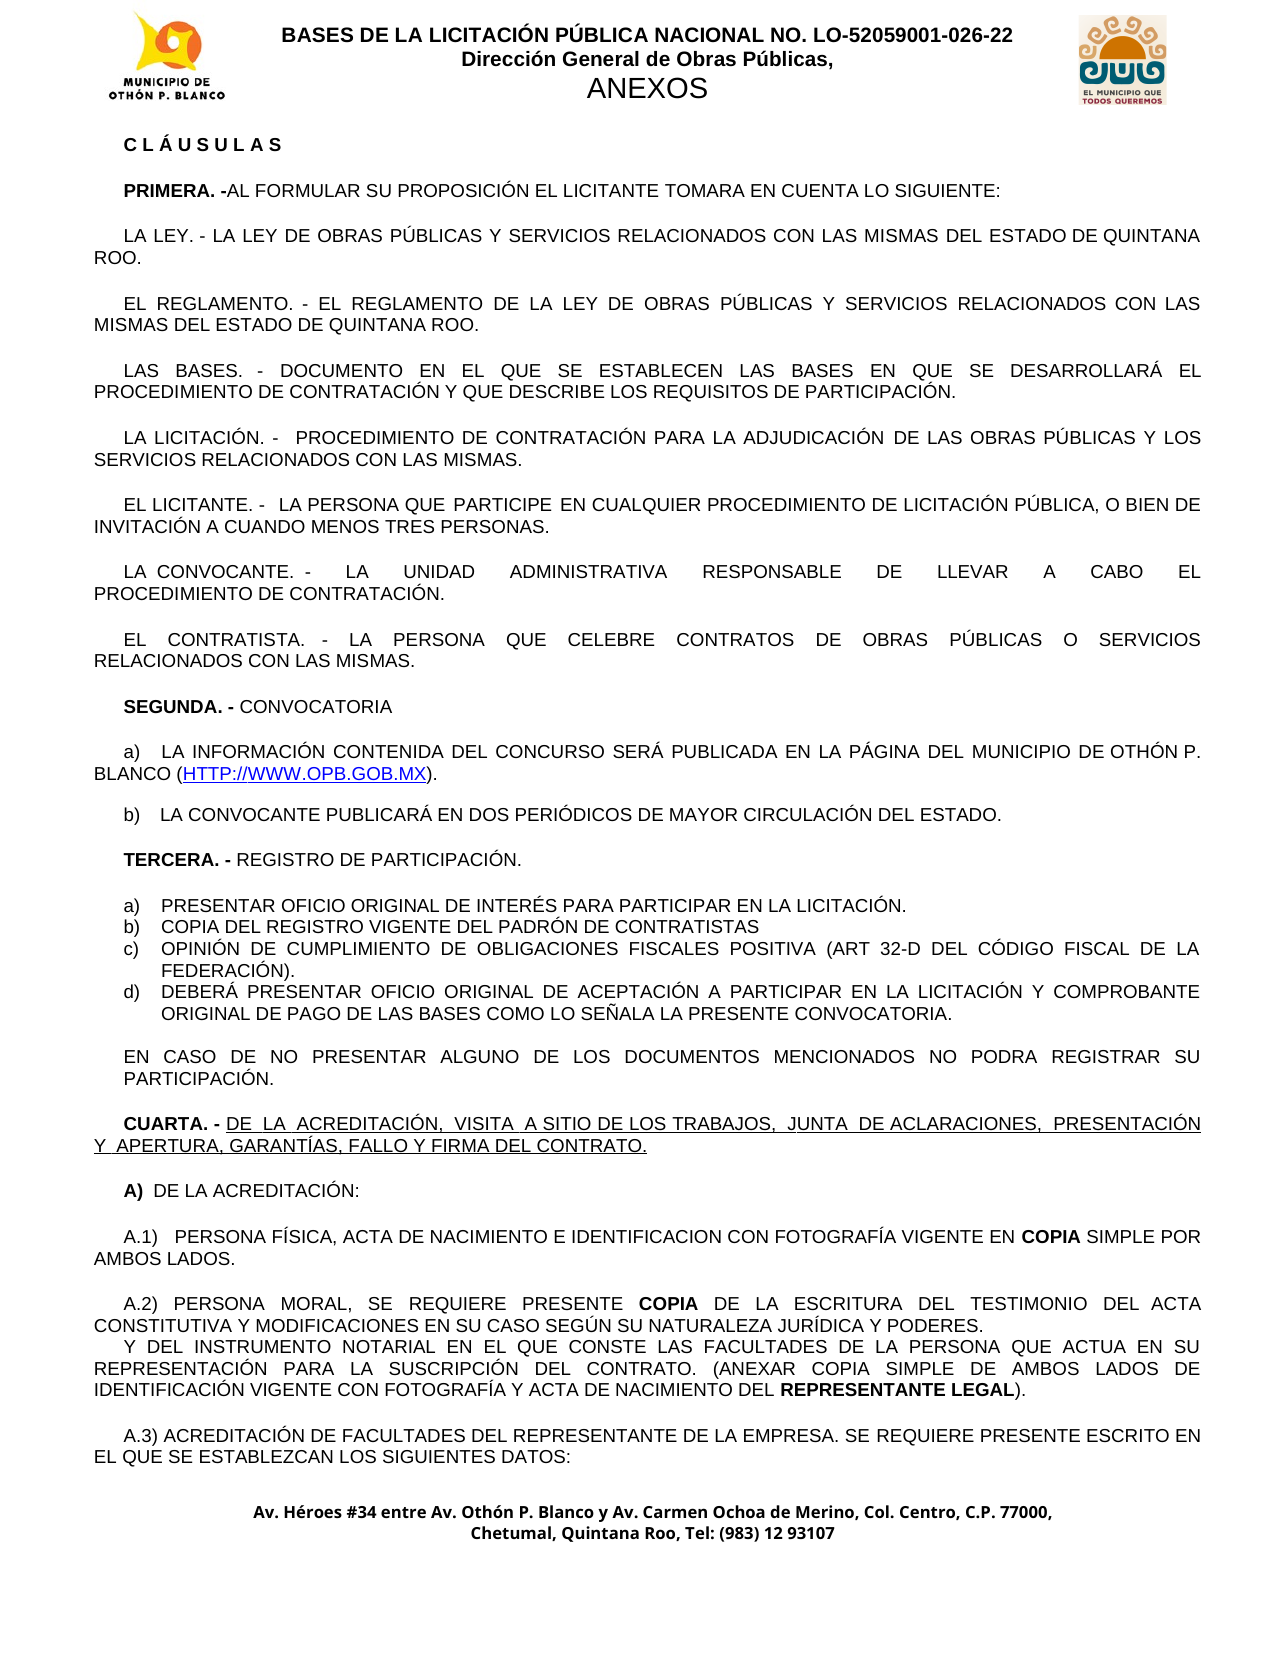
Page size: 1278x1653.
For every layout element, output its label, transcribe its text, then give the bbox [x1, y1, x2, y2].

picture [104, 0, 237, 114]
text PRIMERA. -AL FORMULAR SU PROPOSICIÓN EL LICITANTE TOMARA EN CUENTA LO SIGUIENTE: [94, 180, 1201, 201]
text LA LICITACIÓN. - PROCEDIMIENTO DE CONTRATACIÓN PARA LA ADJUDICACIÓN DE LAS OBRAS PÚBLICAS Y LOS SERVICIOS RELACIONADOS CON LAS MISMAS. [94, 427, 1201, 470]
text CUARTA. - DE LA ACREDITACIÓN, VISITA A SITIO DE LOS TRABAJOS, JUNTA DE ACLARACIONES, PRESENTACIÓN Y APERTURA, GARANTÍAS, FALLO Y FIRMA DEL CONTRATO. [94, 1113, 1201, 1156]
picture [1078, 15, 1167, 105]
text LA CONVOCANTE. - LA UNIDAD ADMINISTRATIVA RESPONSABLE DE LLEVAR A CABO EL PROCEDIMIENTO DE CONTRATACIÓN. [94, 561, 1201, 604]
text Y DEL INSTRUMENTO NOTARIAL EN EL QUE CONSTE LAS FACULTADES DE LA PERSONA QUE ACTUA EN SU REPRESENTACIÓN PARA LA SUSCRIPCIÓN DEL CONTRATO. (ANEXAR COPIA SIMPLE DE AMBOS LADOS DE IDENTIFICACIÓN VIGENTE CON FOTOGRAFÍA Y ACTA DE NACIMIENTO DEL REPRESENTANTE LEGAL). [94, 1336, 1201, 1401]
list OPINIÓN DE CUMPLIMIENTO DE OBLIGACIONES FISCALES POSITIVA (ART 32-D DEL CÓDIGO FISCAL DE LA FEDERACIÓN). [123, 938, 1201, 981]
text b) LA CONVOCANTE PUBLICARÁ EN DOS PERIÓDICOS DE MAYOR CIRCULACIÓN DEL ESTADO. [94, 803, 1201, 825]
text C L Á U S U L A S [94, 134, 1201, 156]
list COPIA DEL REGISTRO VIGENTE DEL PADRÓN DE CONTRATISTAS [123, 916, 1201, 938]
list PRESENTAR OFICIO ORIGINAL DE INTERÉS PARA PARTICIPAR EN LA LICITACIÓN. [123, 895, 1201, 916]
text TERCERA. - REGISTRO DE PARTICIPACIÓN. [94, 849, 1201, 871]
list DEBERÁ PRESENTAR OFICIO ORIGINAL DE ACEPTACIÓN A PARTICIPAR EN LA LICITACIÓN Y COMPROBANTE ORIGINAL DE PAGO DE LAS BASES COMO LO SEÑALA LA PRESENTE CONVOCATORIA. [123, 981, 1201, 1024]
text LA LEY. - LA LEY DE OBRAS PÚBLICAS Y SERVICIOS RELACIONADOS CON LAS MISMAS DEL ESTADO DE QUINTANA ROO. [94, 225, 1201, 268]
text LAS BASES. - DOCUMENTO EN EL QUE SE ESTABLECEN LAS BASES EN QUE SE DESARROLLARÁ EL PROCEDIMIENTO DE CONTRATACIÓN Y QUE DESCRIBE LOS REQUISITOS DE PARTICIPACIÓN. [94, 360, 1201, 403]
text A.3) ACREDITACIÓN DE FACULTADES DEL REPRESENTANTE DE LA EMPRESA. SE REQUIERE PRESENTE ESCRITO EN EL QUE SE ESTABLEZCAN LOS SIGUIENTES DATOS: [94, 1425, 1201, 1468]
text EL REGLAMENTO. - EL REGLAMENTO DE LA LEY DE OBRAS PÚBLICAS Y SERVICIOS RELACIONADOS CON LAS MISMAS DEL ESTADO DE QUINTANA ROO. [94, 292, 1201, 336]
text SEGUNDA. - CONVOCATORIA [94, 696, 1201, 717]
text a) LA INFORMACIÓN CONTENIDA DEL CONCURSO SERÁ PUBLICADA EN LA PÁGINA DEL MUNICIPIO DE OTHÓN P. BLANCO (HTTP://WWW.OPB.GOB.MX). [94, 741, 1201, 784]
text EL CONTRATISTA. - LA PERSONA QUE CELEBRE CONTRATOS DE OBRAS PÚBLICAS O SERVICIOS RELACIONADOS CON LAS MISMAS. [94, 628, 1201, 672]
text A.1) PERSONA FÍSICA, ACTA DE NACIMIENTO E IDENTIFICACION CON FOTOGRAFÍA VIGENTE EN COPIA SIMPLE POR AMBOS LADOS. [94, 1226, 1201, 1269]
text EN CASO DE NO PRESENTAR ALGUNO DE LOS DOCUMENTOS MENCIONADOS NO PODRA REGISTRAR SU PARTICIPACIÓN. [123, 1046, 1201, 1089]
text A.2) PERSONA MORAL, SE REQUIERE PRESENTE COPIA DE LA ESCRITURA DEL TESTIMONIO DEL ACTA CONSTITUTIVA Y MODIFICACIONES EN SU CASO SEGÚN SU NATURALEZA JURÍDICA Y PODERES. [94, 1293, 1201, 1336]
text A) DE LA ACREDITACIÓN: [94, 1180, 1201, 1202]
text EL LICITANTE. - LA PERSONA QUE PARTICIPE EN CUALQUIER PROCEDIMIENTO DE LICITACIÓN PÚBLICA, O BIEN DE INVITACIÓN A CUANDO MENOS TRES PERSONAS. [94, 494, 1201, 537]
